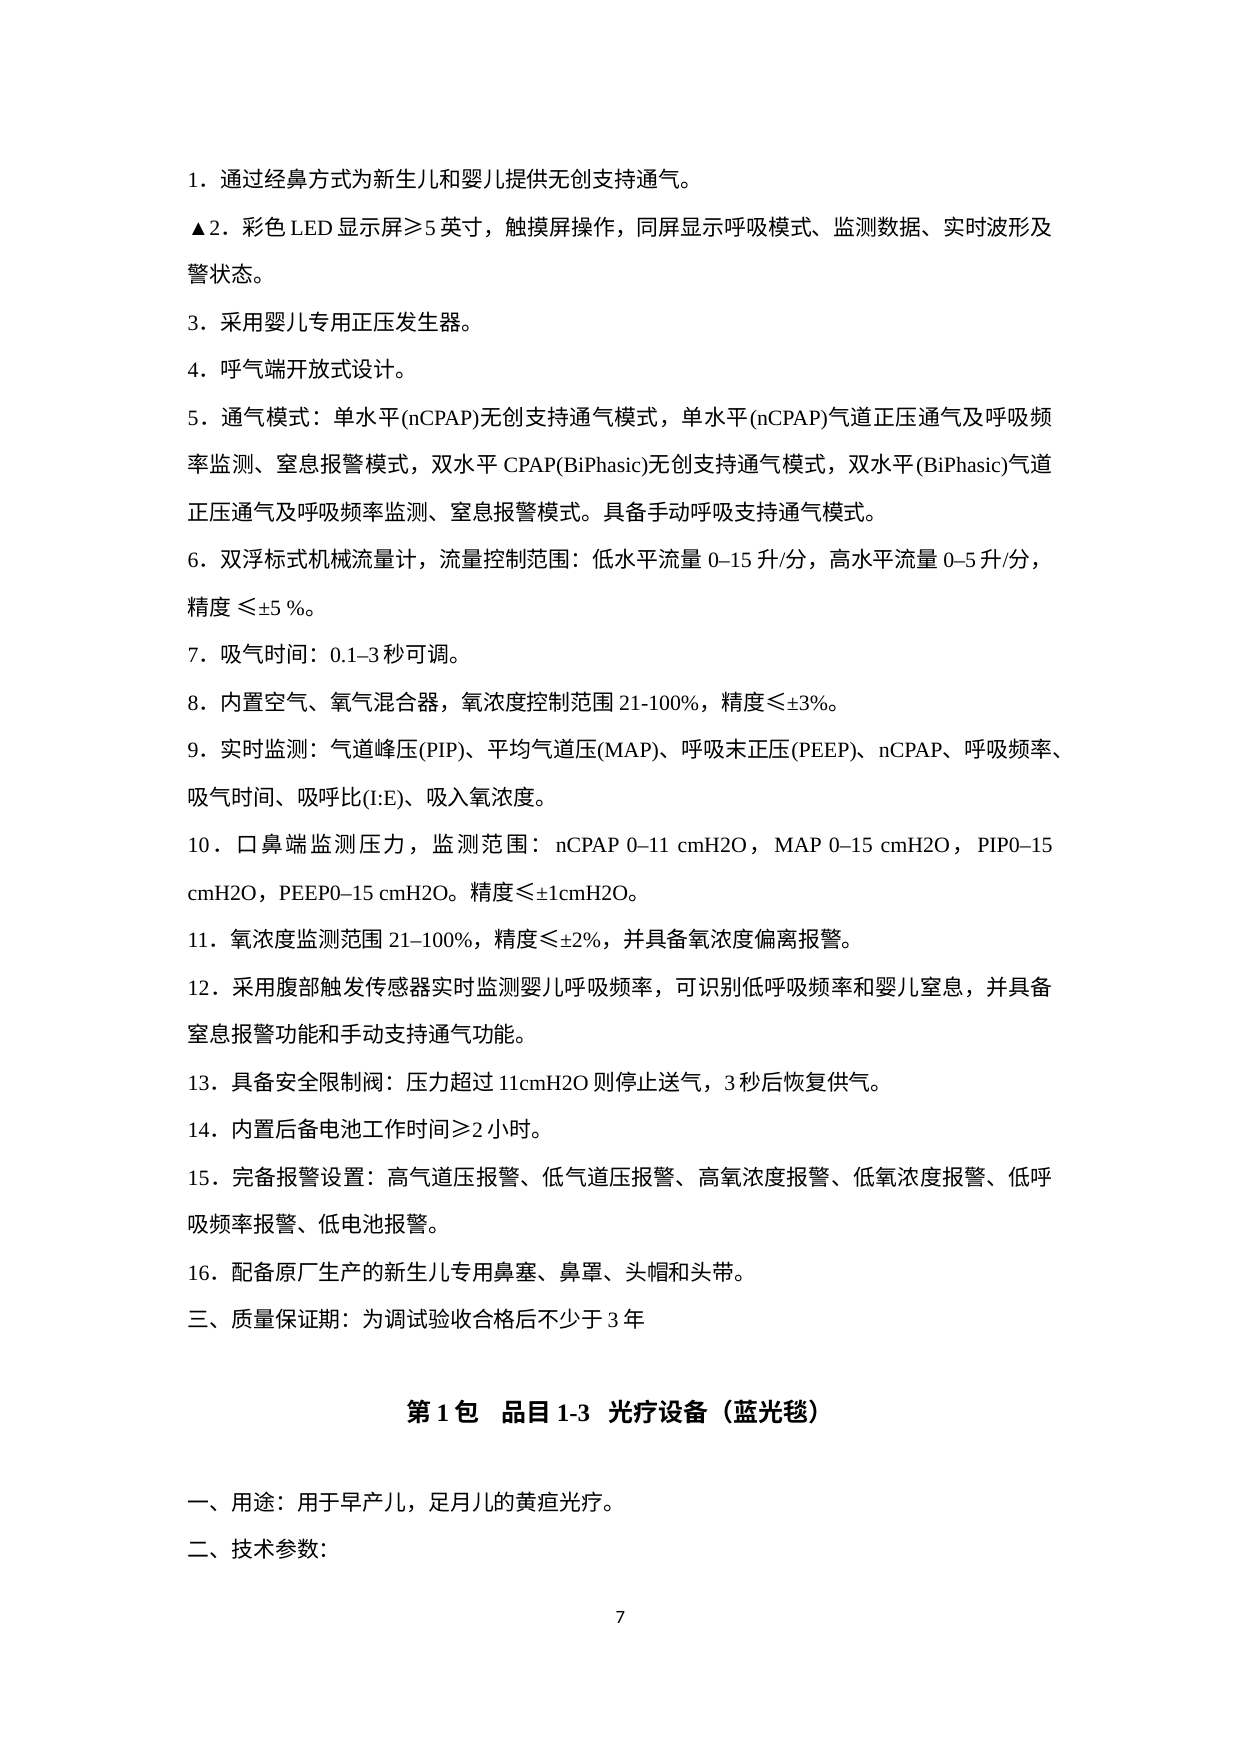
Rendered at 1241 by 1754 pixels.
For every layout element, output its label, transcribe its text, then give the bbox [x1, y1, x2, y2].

text 13．具备安全限制阀：压力超过11cmH2O则停止送气，3秒后恢复供气。 [187, 1064, 1053, 1096]
text 16．配备原厂生产的新生儿专用鼻塞、鼻罩、头帽和头带。 [187, 1254, 1053, 1286]
text 12．采用腹部触发传感器实时监测婴儿呼吸频率，可识别低呼吸频率和婴儿窒息，并具备窒息报警功能和手动支持通气功能。 [187, 969, 1053, 1049]
text 11．氧浓度监测范围 21–100%，精度≤±2%，并具备氧浓度偏离报警。 [187, 922, 1053, 954]
text 5．通气模式：单水平(nCPAP)无创支持通气模式，单水平(nCPAP)气道正压通气及呼吸频率监测、窒息报警模式，双水平CPAP(BiPhasic)无创支持通气模式，双水平(BiPhasic)气道正压通气及呼吸频率监测、窒息报警模式。具备手动呼吸支持通气模式。 [187, 399, 1053, 526]
text 7．吸气时间：0.1–3秒可调。 [187, 637, 1053, 669]
text 10．口鼻端监测压力，监测范围：nCPAP 0–11 cmH2O，MAP 0–15 cmH2O，PIP0–15 cmH2O，PEEP0–15 cmH2O。精度≤±1cmH2O。 [187, 827, 1053, 906]
text 第1包 品目1-3 光疗设备（蓝光毯） [187, 1393, 1053, 1429]
text 9．实时监测：气道峰压(PIP)、平均气道压(MAP)、呼吸末正压(PEEP)、nCPAP、呼吸频率、吸气时间、吸呼比(I:E)、吸入氧浓度。 [187, 732, 1053, 811]
text 三、质量保证期：为调试验收合格后不少于3年 [187, 1302, 1053, 1334]
text 14．内置后备电池工作时间≥2小时。 [187, 1112, 1053, 1144]
text ▲2．彩色LED显示屏≥5英寸，触摸屏操作，同屏显示呼吸模式、监测数据、实时波形及警状态。 [187, 209, 1053, 289]
text 15．完备报警设置：高气道压报警、低气道压报警、高氧浓度报警、低氧浓度报警、低呼吸频率报警、低电池报警。 [187, 1159, 1053, 1239]
text 3．采用婴儿专用正压发生器。 [187, 304, 1053, 336]
text 6．双浮标式机械流量计，流量控制范围：低水平流量0–15 升/分，高水平流量0–5升/分，精度 ≤±5 %。 [187, 542, 1053, 621]
text 4．呼气端开放式设计。 [187, 352, 1053, 384]
text 一、用途：用于早产儿，足月儿的黄疸光疗。 [187, 1485, 1053, 1516]
text 1．通过经鼻方式为新生儿和婴儿提供无创支持通气。 [187, 162, 1053, 194]
text 8．内置空气、氧气混合器，氧浓度控制范围 21-100%，精度≤±3%。 [187, 684, 1053, 716]
text 二、技术参数： [187, 1532, 1053, 1564]
